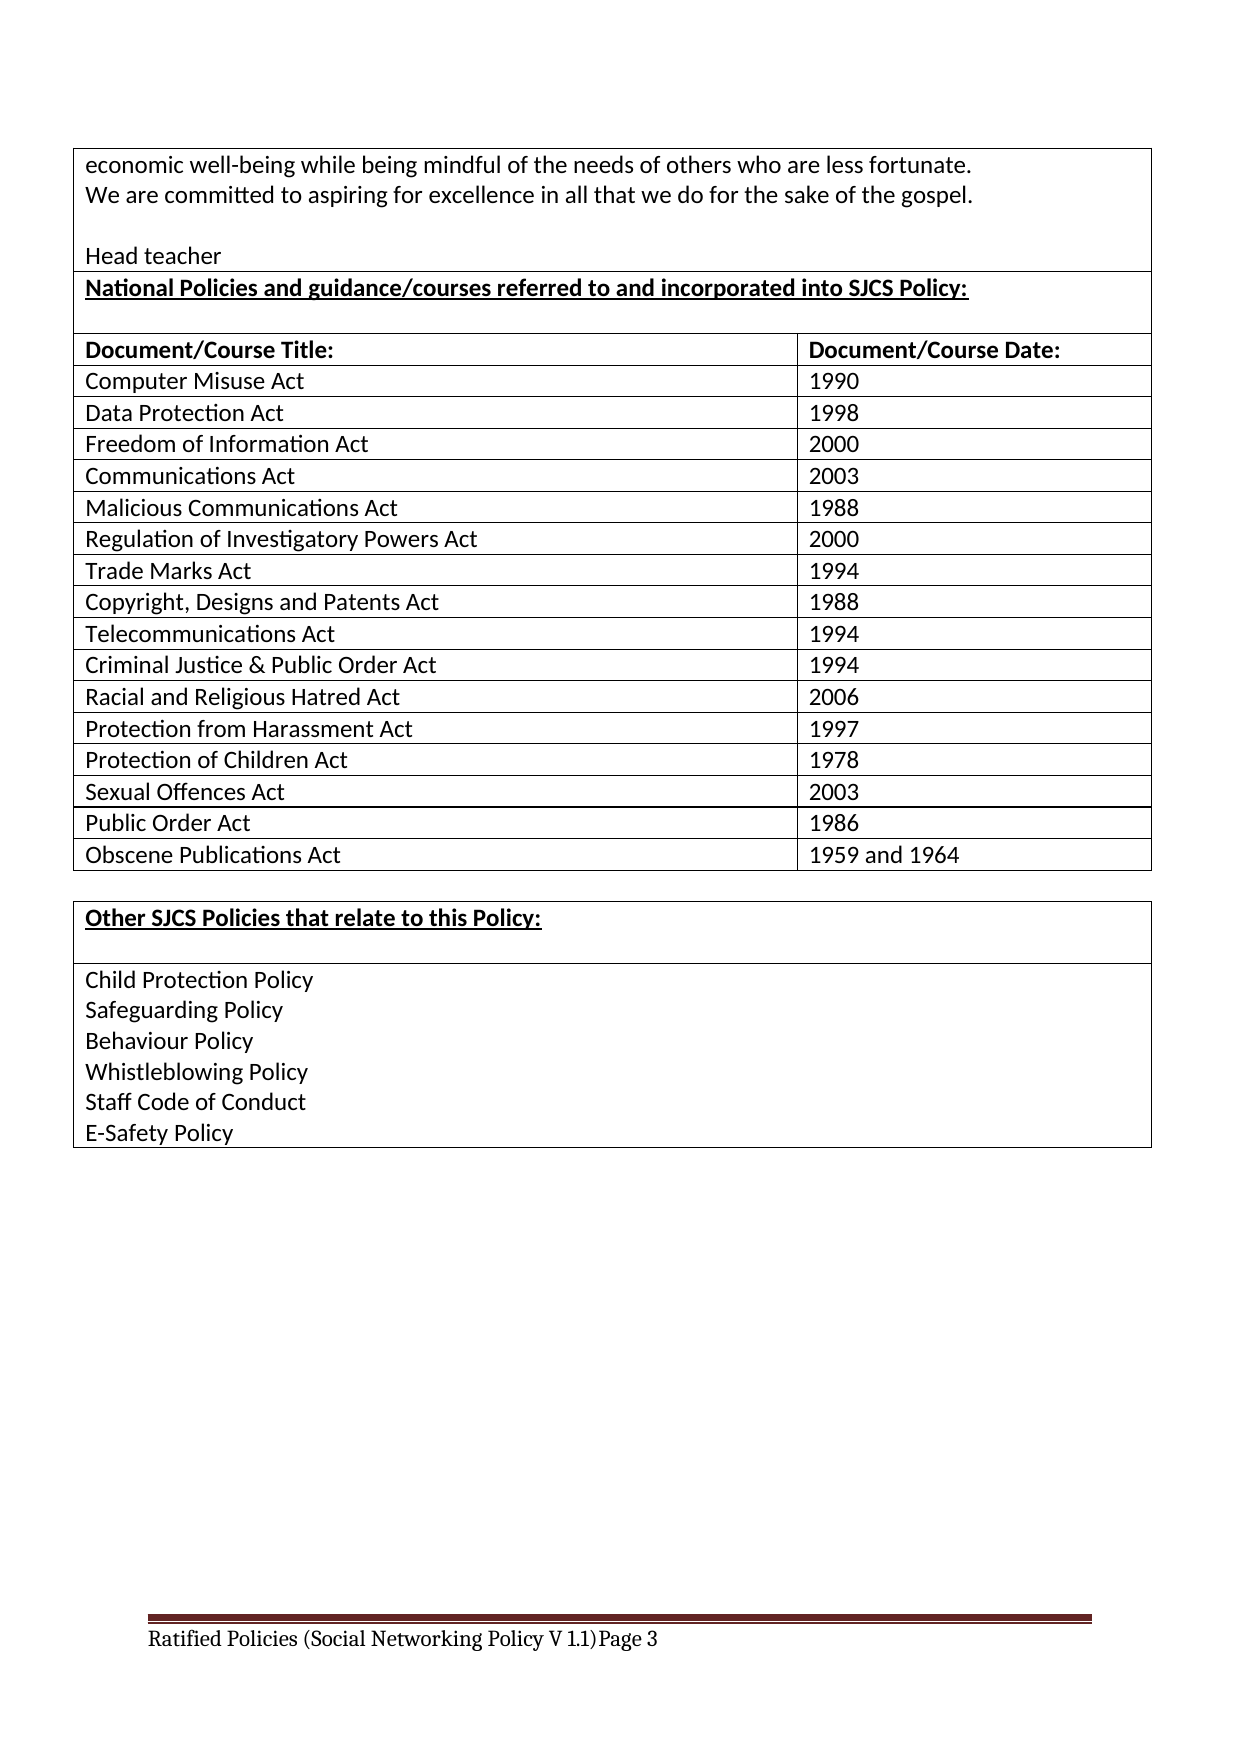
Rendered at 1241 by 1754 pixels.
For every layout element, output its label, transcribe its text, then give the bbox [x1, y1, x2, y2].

table_cell Data Protection Act [74, 397, 797, 428]
table_cell Telecommunications Act [74, 618, 797, 648]
table_cell 1988 [798, 492, 1151, 522]
table_cell 1988 [798, 586, 1151, 617]
table_cell 1998 [798, 397, 1151, 428]
table_cell 1997 [798, 713, 1151, 743]
table_cell Freedom of Information Act [74, 429, 797, 459]
table_cell 1986 [798, 808, 1151, 838]
table_cell 1990 [798, 366, 1151, 396]
table_cell Criminal Justice & Public Order Act [74, 650, 797, 680]
table_cell 1994 [798, 650, 1151, 680]
table_cell Malicious Communications Act [74, 492, 797, 522]
table_cell Protection from Harassment Act [74, 713, 797, 743]
table_cell 1994 [798, 555, 1151, 585]
table_header Other SJCS Policies that relate to this Policy: [74, 902, 1151, 963]
table_cell National Policies and guidance/courses referred to and incorporated into SJCS Policy: [74, 272, 1151, 333]
table_cell Computer Misuse Act [74, 366, 797, 396]
table_cell 2000 [798, 429, 1151, 459]
table_cell 1978 [798, 744, 1151, 775]
table_cell Racial and Religious Hatred Act [74, 681, 797, 712]
table_cell Communications Act [74, 460, 797, 491]
table_cell 2006 [798, 681, 1151, 712]
table_cell Document/Course Date: [798, 334, 1151, 364]
table_cell Document/Course Title: [74, 334, 797, 364]
table_cell Obscene Publications Act [74, 839, 797, 869]
table_cell 1994 [798, 618, 1151, 648]
table_cell 2003 [798, 460, 1151, 491]
table_cell Sexual Offences Act [74, 776, 797, 806]
table_cell Trade Marks Act [74, 555, 797, 585]
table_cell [74, 149, 1151, 271]
table_cell Protection of Children Act [74, 744, 797, 775]
table_cell 1959 and 1964 [798, 839, 1151, 869]
table_cell Copyright, Designs and Patents Act [74, 586, 797, 617]
table_cell 2003 [798, 776, 1151, 806]
table_cell Public Order Act [74, 808, 797, 838]
table_cell Regulation of Investigatory Powers Act [74, 523, 797, 554]
table_cell Child Protection Policy Safeguarding Policy Behaviour Policy Whistleblowing Policy Staff Code of Conduct E-Safety Policy [74, 964, 1151, 1147]
table_cell 2000 [798, 523, 1151, 554]
